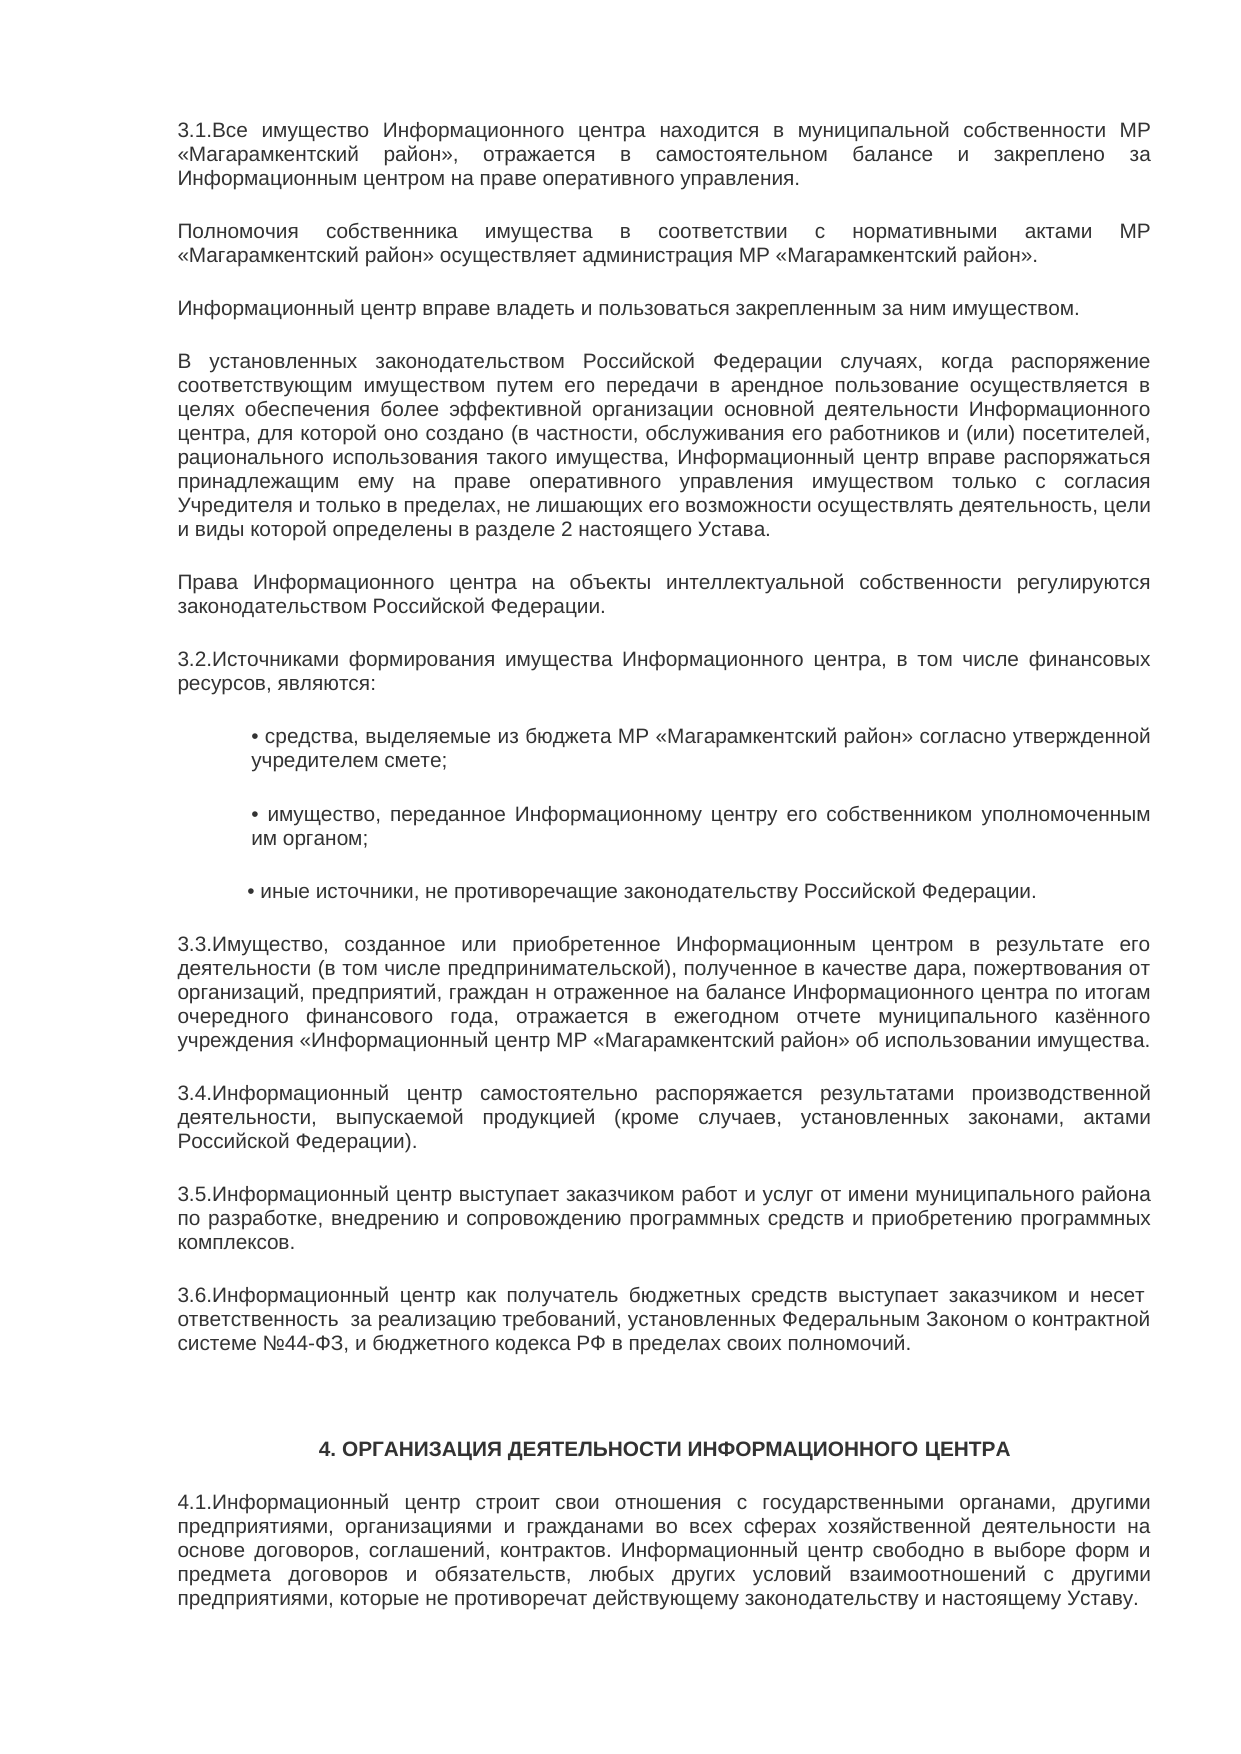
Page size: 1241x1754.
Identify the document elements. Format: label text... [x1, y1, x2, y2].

text • имущество, переданное Информационному центру его собственником уполномоченным им органом; [251, 801, 1152, 849]
text 3.3.Имущество, созданное или приобретенное Информационным центром в результате его деятельности (в том числе предпринимательской), полученное в качестве дара, пожертвования от организаций, предприятий, граждан н отраженное на балансе Информационного центра по итогам очередного финансового года, отражается в ежегодном отчете муниципального казённого учреждения «Информационный центр MP «Магарамкентский район» об использовании имущества. [177, 932, 1152, 1051]
text 3.5.Информационный центр выступает заказчиком работ и услуг от имени муниципального района по разработке, внедрению и сопровождению программных средств и приобретению программных комплексов. [177, 1182, 1152, 1253]
text В установленных законодательством Российской Федерации случаях, когда распоряжение соответствующим имуществом путем его передачи в арендное пользование осуществляется в целях обеспечения более эффективной организации основной деятельности Информационного центра, для которой оно создано (в частности, обслуживания его работников и (или) посетителей, рационального использования такого имущества, Информационный центр вправе распоряжаться принадлежащим ему на праве оперативного управления имуществом только с согласия Учредителя и только в пределах, не лишающих его возможности осуществлять деятельность, цели и виды которой определены в разделе 2 настоящего Устава. [177, 349, 1152, 541]
text 3.1.Все имущество Информационного центра находится в муниципальной собственности MP «Магарамкентский район», отражается в самостоятельном балансе и закреплено за Информационным центром на праве оперативного управления. [177, 118, 1152, 190]
text • средства, выделяемые из бюджета MP «Магарамкентский район» согласно утвержденной учредителем смете; [251, 724, 1152, 772]
text Информационный центр вправе владеть и пользоваться закрепленным за ним имуществом. [177, 296, 1152, 320]
text 4. ОРГАНИЗАЦИЯ ДЕЯТЕЛЬНОСТИ ИНФОРМАЦИОННОГО ЦЕНТРА [177, 1437, 1152, 1461]
text 3.6.Информационный центр как получатель бюджетных средств выступает заказчиком и несет ответственность за реализацию требований, установленных Федеральным Законом о контрактной системе №44-ФЗ, и бюджетного кодекса РФ в пределах своих полномочий. [177, 1283, 1152, 1354]
text 3.2.Источниками формирования имущества Информационного центра, в том числе финансовых ресурсов, являются: [177, 647, 1152, 695]
text Полномочия собственника имущества в соответствии с нормативными актами MP «Магарамкентский район» осуществляет администрация MP «Магарамкентский район». [177, 219, 1152, 267]
text 4.1.Информационный центр строит свои отношения с государственными органами, другими предприятиями, организациями и гражданами во всех сферах хозяйственной деятельности на основе договоров, соглашений, контрактов. Информационный центр свободно в выборе форм и предмета договоров и обязательств, любых других условий взаимоотношений с другими предприятиями, которые не противоречат действующему законодательству и настоящему Уставу. [177, 1490, 1152, 1610]
text • иные источники, не противоречащие законодательству Российской Федерации. [177, 878, 1152, 902]
text Права Информационного центра на объекты интеллектуальной собственности регулируются законодательством Российской Федерации. [177, 570, 1152, 618]
text 3.4.Информационный центр самостоятельно распоряжается результатами производственной деятельности, выпускаемой продукцией (кроме случаев, установленных законами, актами Российской Федерации). [177, 1081, 1152, 1152]
